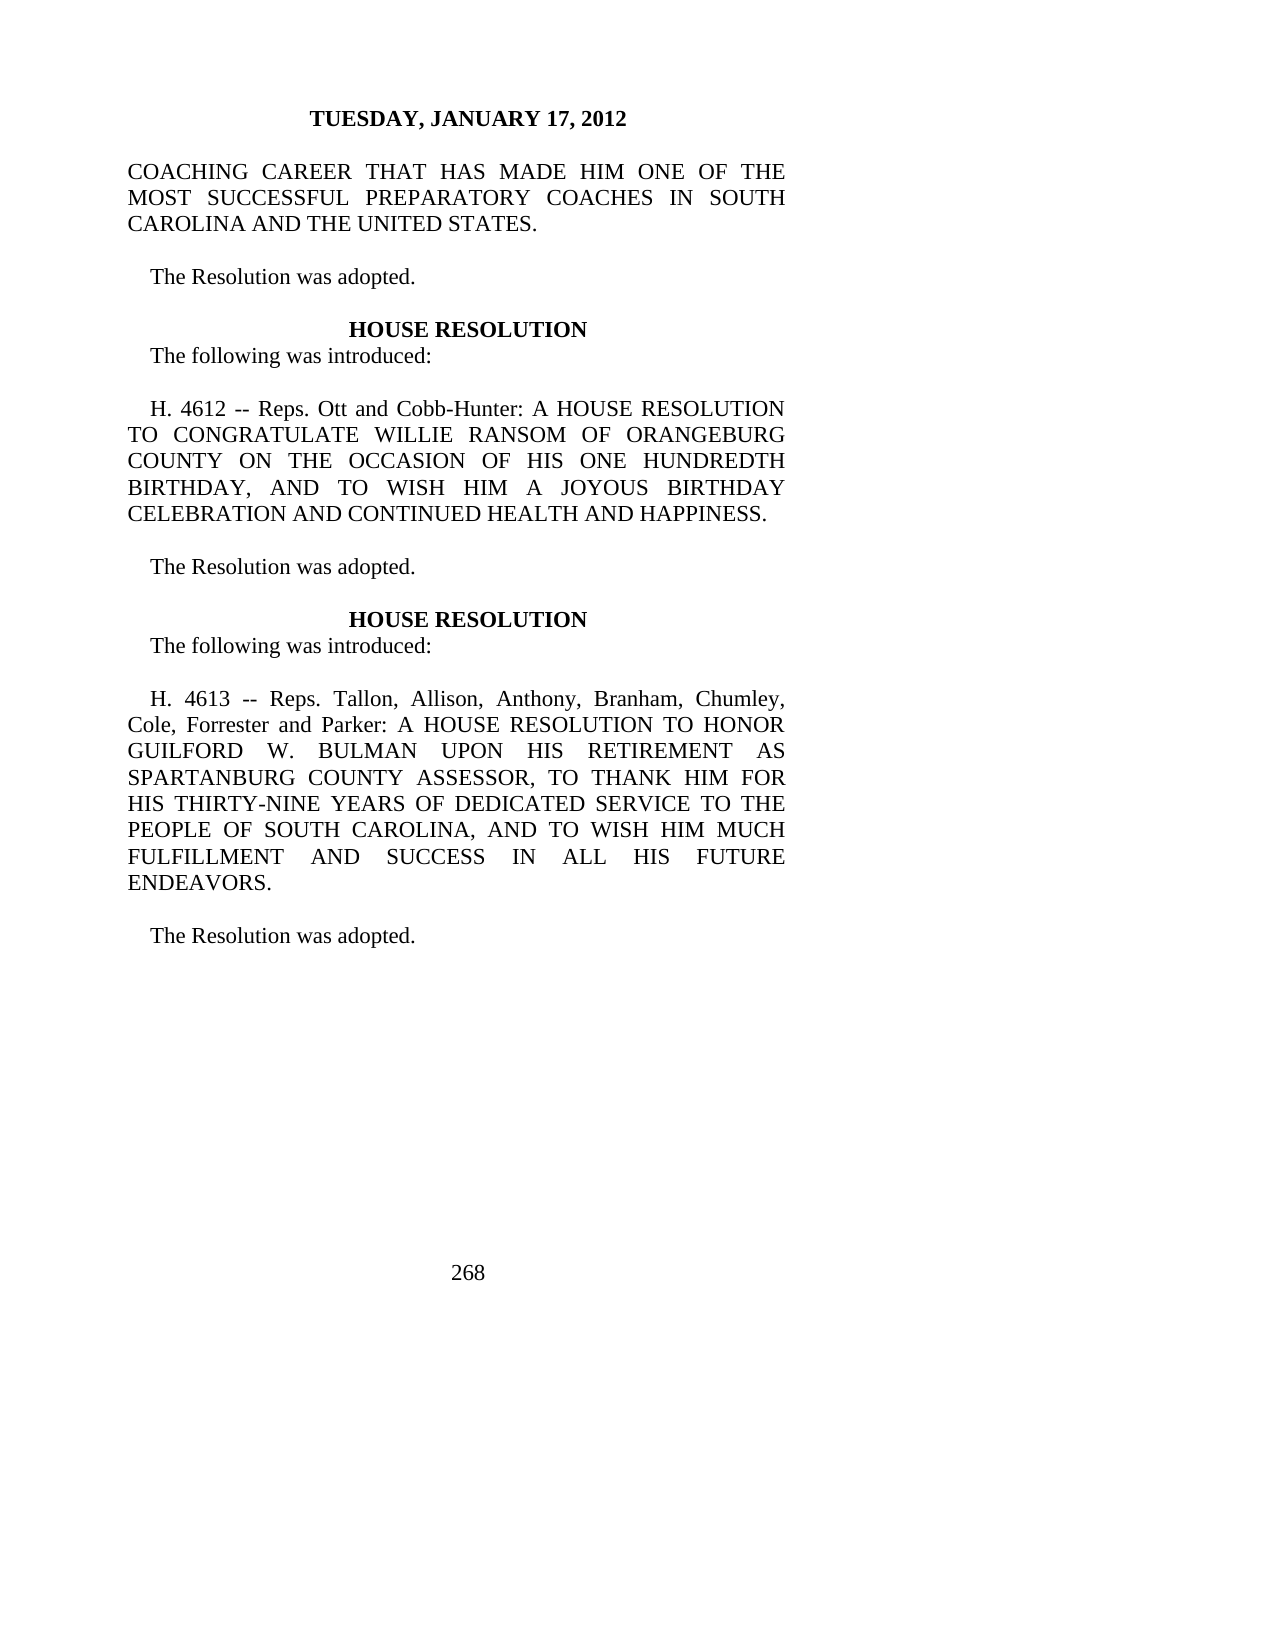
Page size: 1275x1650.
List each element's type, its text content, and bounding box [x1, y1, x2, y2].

text HOUSE RESOLUTION [127, 316, 786, 342]
text The Resolution was adopted. [127, 922, 786, 948]
text H. 4613 -- Reps. Tallon, Allison, Anthony, Branham, Chumley, Cole, Forrester and Parker: A HOUSE RESOLUTION TO HONOR GUILFORD W. BULMAN UPON HIS RETIREMENT AS SPARTANBURG COUNTY ASSESSOR, TO THANK HIM FOR HIS THIRTY-NINE YEARS OF DEDICATED SERVICE TO THE PEOPLE OF SOUTH CAROLINA, AND TO WISH HIM MUCH FULFILLMENT AND SUCCESS IN ALL HIS FUTURE ENDEAVORS. [127, 685, 786, 896]
text The Resolution was adopted. [127, 553, 786, 579]
text H. 4612 -- Reps. Ott and Cobb-Hunter: A HOUSE RESOLUTION TO CONGRATULATE WILLIE RANSOM OF ORANGEBURG COUNTY ON THE OCCASION OF HIS ONE HUNDREDTH BIRTHDAY, AND TO WISH HIM A JOYOUS BIRTHDAY CELEBRATION AND CONTINUED HEALTH AND HAPPINESS. [127, 395, 786, 527]
text The Resolution was adopted. [127, 263, 786, 289]
text The following was introduced: [127, 632, 786, 658]
text HOUSE RESOLUTION [127, 606, 786, 632]
text The following was introduced: [127, 342, 786, 368]
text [127, 158, 786, 237]
